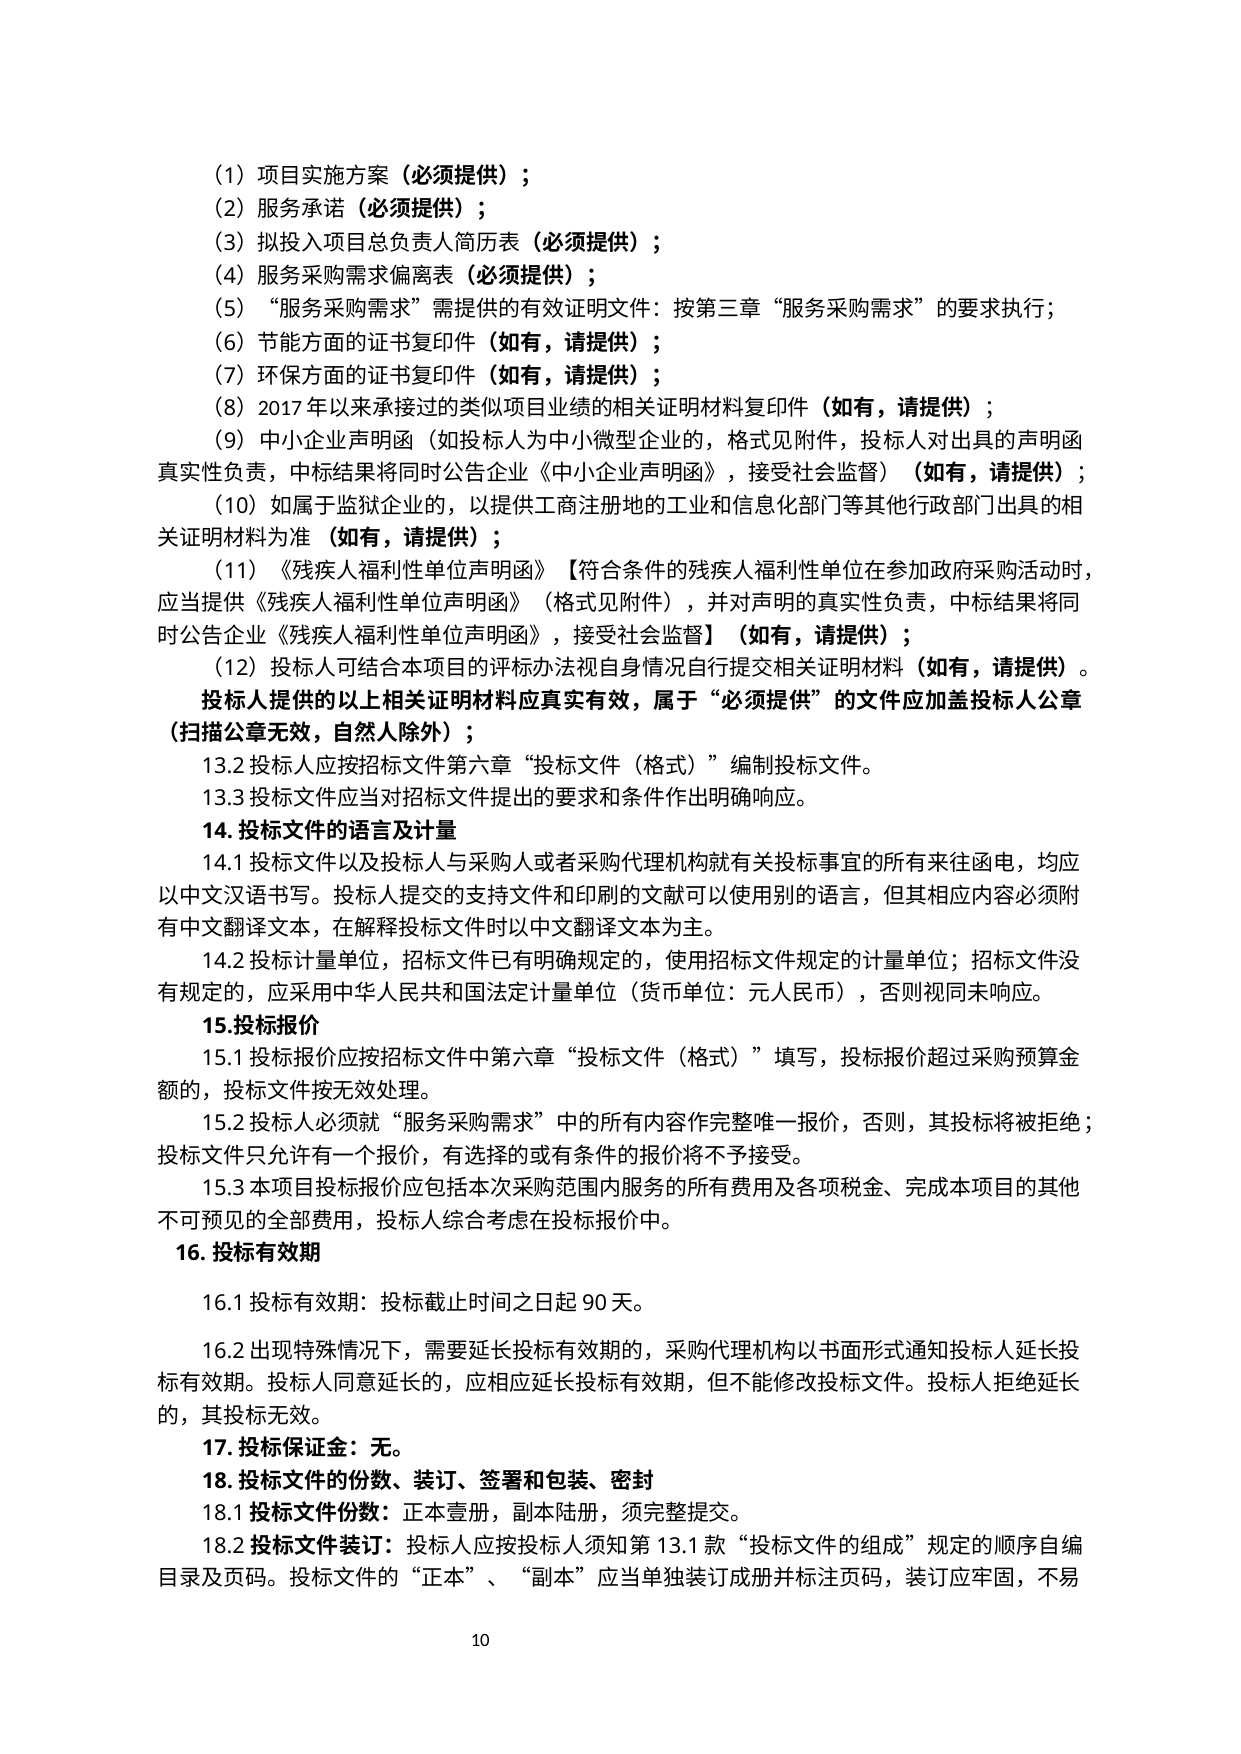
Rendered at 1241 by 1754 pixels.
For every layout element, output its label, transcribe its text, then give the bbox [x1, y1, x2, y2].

text 18.1投标文件份数：正本壹册，副本陆册，须完整提交。 [158, 1495, 1084, 1527]
text 18. 投标文件的份数、装订、签署和包装、密封 [158, 1462, 1084, 1495]
text 13.3投标文件应当对招标文件提出的要求和条件作出明确响应。 [158, 780, 1084, 812]
text 16.2出现特殊情况下，需要延长投标有效期的，采购代理机构以书面形式通知投标人延长投标有效期。投标人同意延长的，应相应延长投标有效期，但不能修改投标文件。投标人拒绝延长的，其投标无效。 [158, 1332, 1084, 1430]
text 14.2投标计量单位，招标文件已有明确规定的，使用招标文件规定的计量单位；招标文件没有规定的，应采用中华人民共和国法定计量单位（货币单位：元人民币），否则视同未响应。 [158, 942, 1084, 1007]
text 15.2投标人必须就“服务采购需求”中的所有内容作完整唯一报价，否则，其投标将被拒绝；投标文件只允许有一个报价，有选择的或有条件的报价将不予接受。 [158, 1105, 1084, 1170]
text （8）2017年以来承接过的类似项目业绩的相关证明材料复印件（如有，请提供）； [158, 390, 1084, 422]
text （5）“服务采购需求”需提供的有效证明文件：按第三章“服务采购需求”的要求执行； [158, 290, 1084, 323]
text （2）服务承诺（必须提供）； [158, 190, 1084, 223]
text （4）服务采购需求偏离表（必须提供）； [158, 257, 1084, 290]
text （11）《残疾人福利性单位声明函》【符合条件的残疾人福利性单位在参加政府采购活动时，应当提供《残疾人福利性单位声明函》（格式见附件），并对声明的真实性负责，中标结果将同时公告企业《残疾人福利性单位声明函》，接受社会监督】（如有，请提供）； [158, 552, 1084, 650]
text （9）中小企业声明函（如投标人为中小微型企业的，格式见附件，投标人对出具的声明函真实性负责，中标结果将同时公告企业《中小企业声明函》，接受社会监督）（如有，请提供）； [158, 422, 1084, 487]
text （12）投标人可结合本项目的评标办法视自身情况自行提交相关证明材料（如有，请提供）。 [158, 650, 1084, 682]
text （10）如属于监狱企业的，以提供工商注册地的工业和信息化部门等其他行政部门出具的相关证明材料为准 （如有，请提供）； [158, 487, 1084, 552]
text （3）拟投入项目总负责人简历表（必须提供）； [158, 223, 1084, 257]
text （7）环保方面的证书复印件（如有，请提供）； [158, 357, 1084, 390]
text 15.3本项目投标报价应包括本次采购范围内服务的所有费用及各项税金、完成本项目的其他不可预见的全部费用，投标人综合考虑在投标报价中。 [158, 1170, 1084, 1235]
text （6）节能方面的证书复印件（如有，请提供）； [158, 323, 1084, 357]
text 投标人提供的以上相关证明材料应真实有效，属于“必须提供”的文件应加盖投标人公章（扫描公章无效，自然人除外）； [158, 682, 1084, 747]
text 15.投标报价 [158, 1007, 1084, 1040]
text 14.1投标文件以及投标人与采购人或者采购代理机构就有关投标事宜的所有来往函电，均应以中文汉语书写。投标人提交的支持文件和印刷的文献可以使用别的语言，但其相应内容必须附有中文翻译文本，在解释投标文件时以中文翻译文本为主。 [158, 845, 1084, 942]
text 16.1投标有效期：投标截止时间之日起90天。 [158, 1267, 1084, 1332]
text 16. 投标有效期 [158, 1235, 1084, 1267]
text （1）项目实施方案（必须提供）； [158, 157, 1084, 190]
text 13.2投标人应按招标文件第六章“投标文件（格式）”编制投标文件。 [158, 747, 1084, 780]
text 17. 投标保证金：无。 [158, 1430, 1084, 1462]
text 14. 投标文件的语言及计量 [158, 812, 1084, 845]
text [158, 1527, 1084, 1592]
text 15.1投标报价应按招标文件中第六章“投标文件（格式）”填写，投标报价超过采购预算金额的，投标文件按无效处理。 [158, 1040, 1084, 1105]
